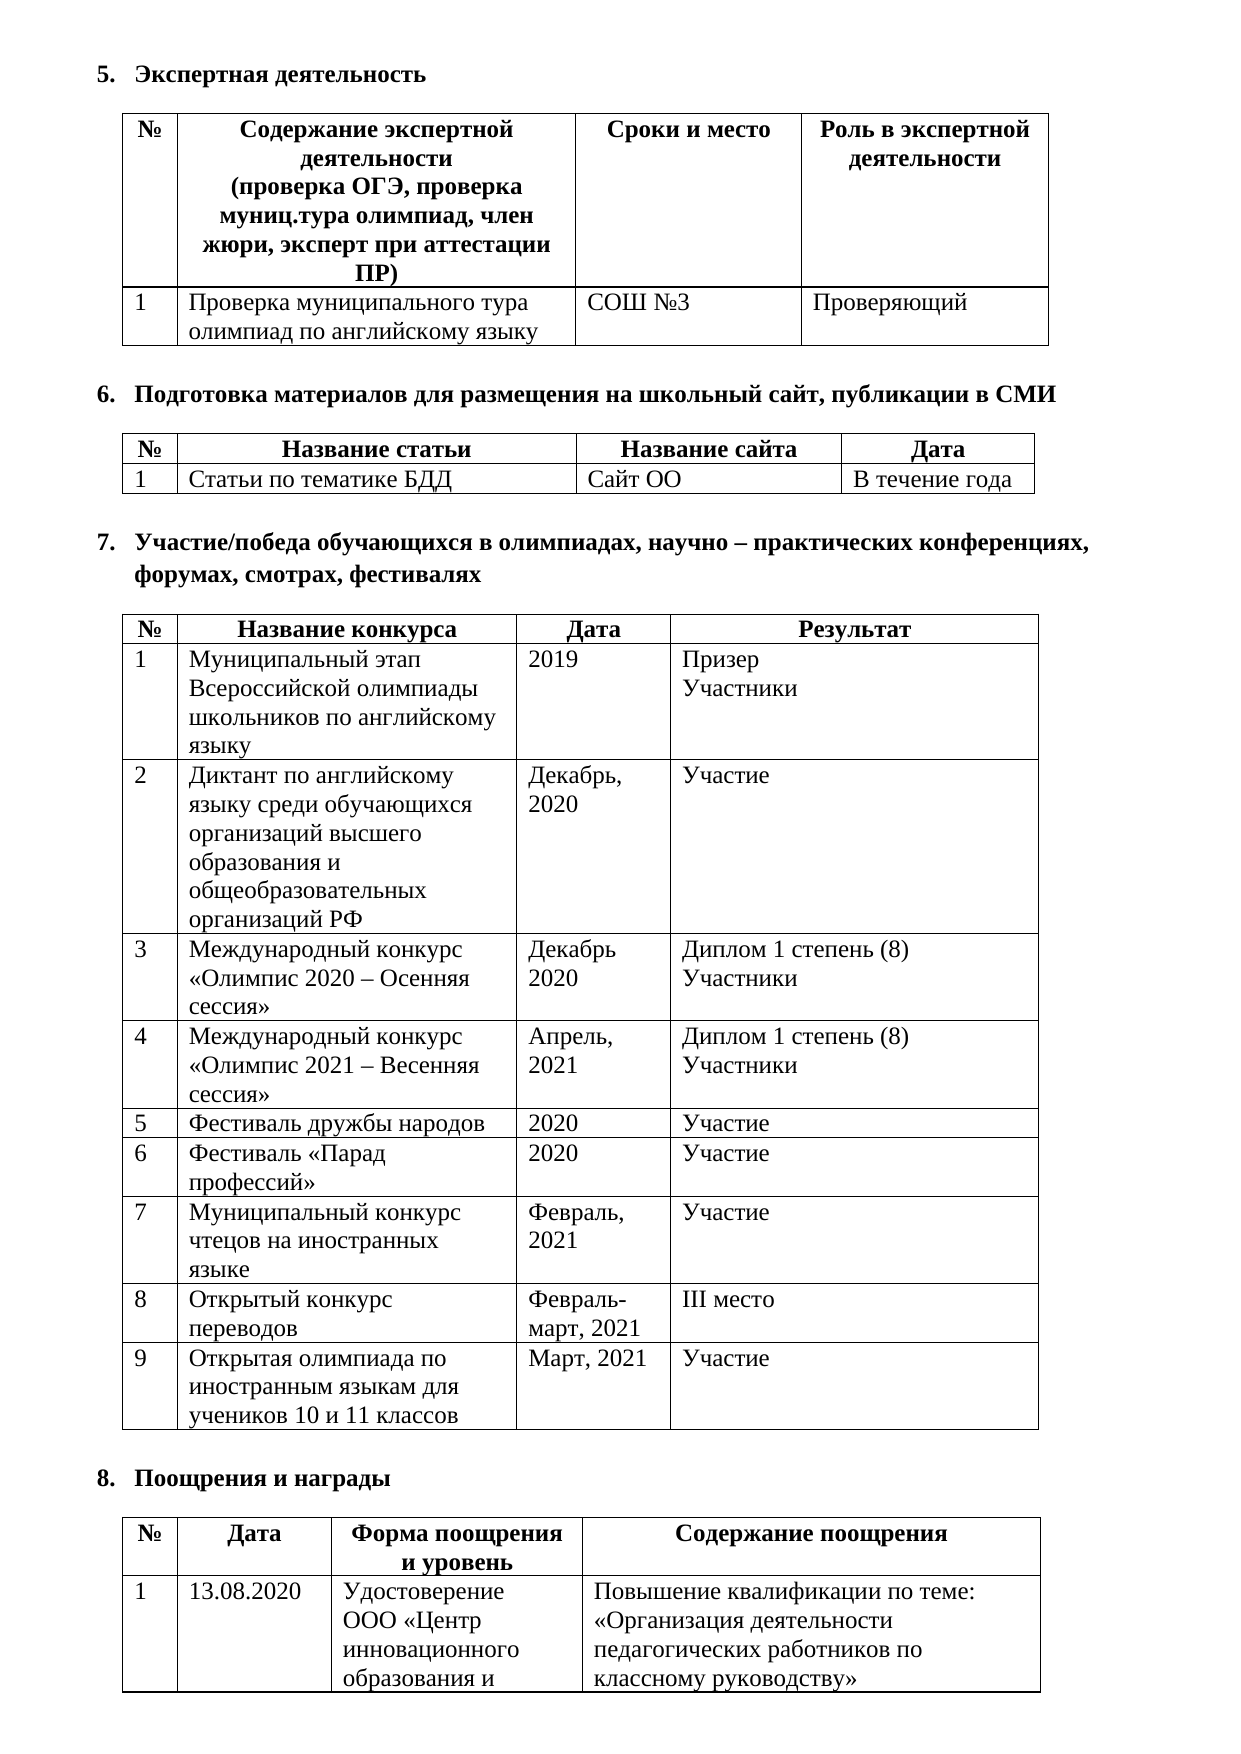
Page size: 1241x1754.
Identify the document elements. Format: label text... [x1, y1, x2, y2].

table_header Название статьи [178, 434, 576, 463]
table_cell Статьи по тематике БДД [178, 464, 576, 492]
table_header Результат [671, 615, 1038, 643]
table_cell СОШ №3 [576, 288, 801, 345]
table_cell 7 [123, 1197, 177, 1283]
table_header Содержание поощрения [583, 1518, 1040, 1575]
table_header № [123, 114, 177, 286]
table_cell Открытый конкурс переводов [178, 1284, 516, 1342]
table_cell Апрель, 2021 [517, 1021, 670, 1107]
table_cell 9 [123, 1343, 177, 1429]
table_cell 1 [123, 644, 177, 759]
table_header № [123, 615, 177, 643]
table_cell 6 [123, 1138, 177, 1196]
table_header Сроки и место [576, 114, 801, 286]
table_header Название сайта [577, 434, 841, 463]
table_cell 2019 [517, 644, 670, 759]
table_cell 1 [123, 464, 177, 492]
table_cell Фестиваль дружбы народов [178, 1109, 516, 1137]
table_cell Международный конкурс «Олимпис 2021 – Весенняя сессия» [178, 1021, 516, 1107]
table_cell 2 [123, 760, 177, 933]
table_cell Участие [671, 1138, 1038, 1196]
table_cell Диктант по английскому языку среди обучающихся организаций высшего образования и общеобразовательных организаций РФ [178, 760, 516, 933]
table_cell Участие [671, 760, 1038, 933]
table_header № [123, 434, 177, 463]
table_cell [583, 1576, 1040, 1691]
list Экспертная деятельность [97, 59, 1181, 88]
table_cell Февраль, 2021 [517, 1197, 670, 1283]
table_cell 4 [123, 1021, 177, 1107]
table_cell Фестиваль «Парад профессий» [178, 1138, 516, 1196]
table_cell Проверяющий [802, 288, 1048, 345]
list Подготовка материалов для размещения на школьный сайт, публикации в СМИ [97, 379, 1181, 408]
table_header Дата [517, 615, 670, 643]
table_cell Декабрь 2020 [517, 934, 670, 1020]
table_cell 1 [123, 288, 177, 345]
table_cell Муниципальный этап Всероссийской олимпиады школьников по английскому языку [178, 644, 516, 759]
table_cell Участие [671, 1197, 1038, 1283]
table_header Дата [178, 1518, 331, 1575]
table_header Название конкурса [178, 615, 516, 643]
table_header № [123, 1518, 177, 1575]
table_cell Март, 2021 [517, 1343, 670, 1429]
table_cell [332, 1576, 582, 1691]
table_cell Февраль-март, 2021 [517, 1284, 670, 1342]
table_cell 3 [123, 934, 177, 1020]
table_cell Декабрь, 2020 [517, 760, 670, 933]
table_cell Сайт ОО [577, 464, 841, 492]
table_cell Призер Участники [671, 644, 1038, 759]
table_cell III место [671, 1284, 1038, 1342]
table_cell 13.08.2020 [178, 1576, 331, 1691]
table_cell 1 [123, 1576, 177, 1691]
table_cell Проверка муниципального тура олимпиад по английскому языку [178, 288, 575, 345]
table_cell Муниципальный конкурс чтецов на иностранных языке [178, 1197, 516, 1283]
table_cell 5 [123, 1109, 177, 1137]
table_header Форма поощрения и уровень [332, 1518, 582, 1575]
table_cell 2020 [517, 1138, 670, 1196]
table_cell В течение года [842, 464, 1034, 492]
table_header Роль в экспертной деятельности [802, 114, 1048, 286]
table_cell Диплом 1 степень (8) Участники [671, 934, 1038, 1020]
table_cell Участие [671, 1343, 1038, 1429]
list Участие/победа обучающихся в олимпиадах, научно – практических конференциях, форумах, смотрах, фестивалях [97, 527, 1181, 588]
table_header Содержание экспертной деятельности (проверка ОГЭ, проверка муниц.тура олимпиад, член жюри, эксперт при аттестации ПР) [178, 114, 575, 286]
table_cell Участие [671, 1109, 1038, 1137]
table_cell Открытая олимпиада по иностранным языкам для учеников 10 и 11 классов [178, 1343, 516, 1429]
table_cell Международный конкурс «Олимпис 2020 – Осенняя сессия» [178, 934, 516, 1020]
table_cell Диплом 1 степень (8) Участники [671, 1021, 1038, 1107]
table_cell 8 [123, 1284, 177, 1342]
list Поощрения и награды [97, 1463, 1181, 1492]
table_header Дата [842, 434, 1034, 463]
table_cell 2020 [517, 1109, 670, 1137]
